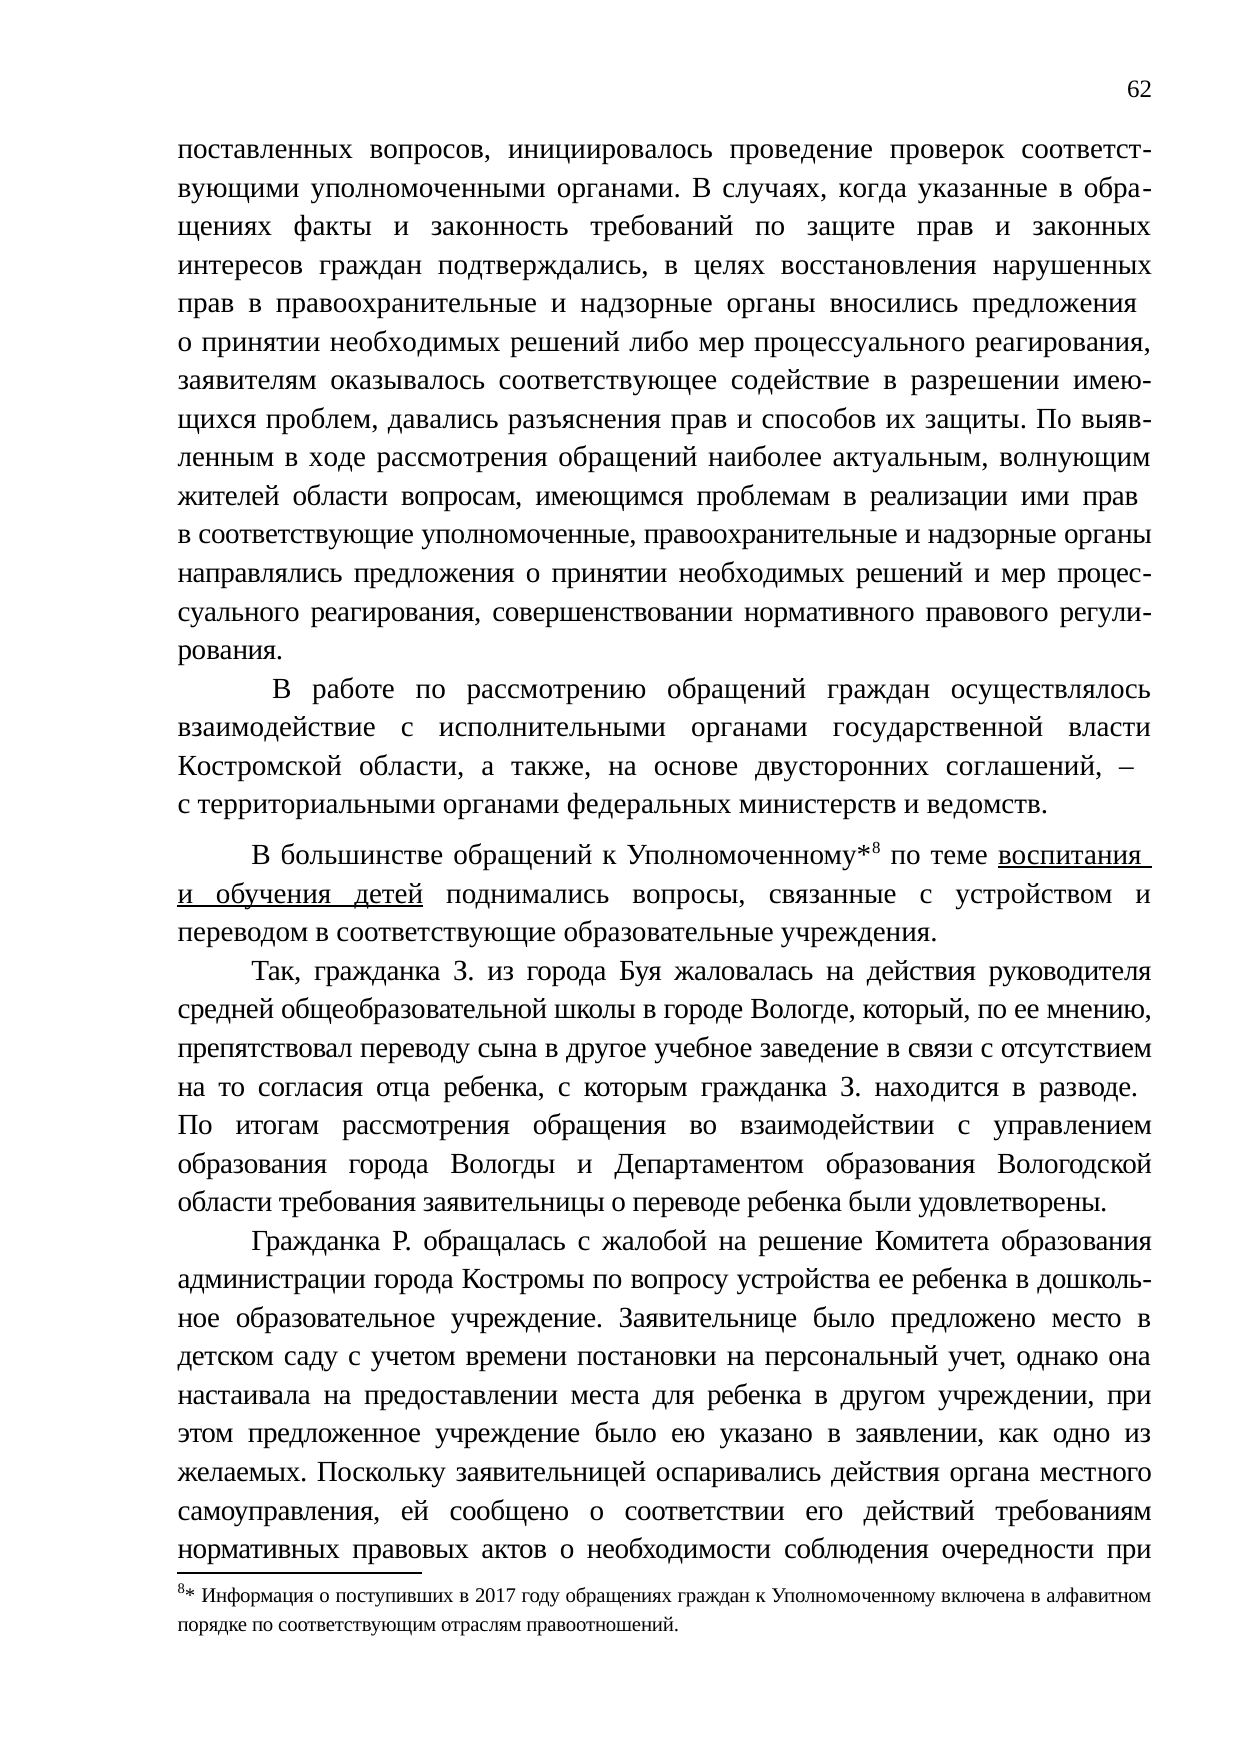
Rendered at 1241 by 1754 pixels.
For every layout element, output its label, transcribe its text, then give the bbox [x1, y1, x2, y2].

text В работе по рассмотрению обращений граждан осуществлялось взаимодействие с исполнительными органами государственной власти Костромской области, а также, на основе двусторонних соглашений, – с территориальными органами федеральных министерств и ведомств. [177, 671, 1152, 820]
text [177, 1223, 1152, 1565]
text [177, 131, 1152, 666]
text В большинстве обращений к Уполномоченному* по теме воспитания и обучения детей поднимались вопросы, связанные с устройством и переводом в соответствующие образовательные учреждения. [177, 837, 1152, 948]
text Так, гражданка З. из города Буя жаловалась на действия руководителя средней общеобразовательной школы в городе Вологде, который, по ее мнению, препятствовал переводу сына в другое учебное заведение в связи с отсутствием на то согласия отца ребенка, с которым гражданка З. находится в разводе. По итогам рассмотрения обращения во взаимодействии с управлением образования города Вологды и Департаментом образования Вологодской области требования заявительницы о переводе ребенка были удовлетворены. [177, 953, 1152, 1218]
